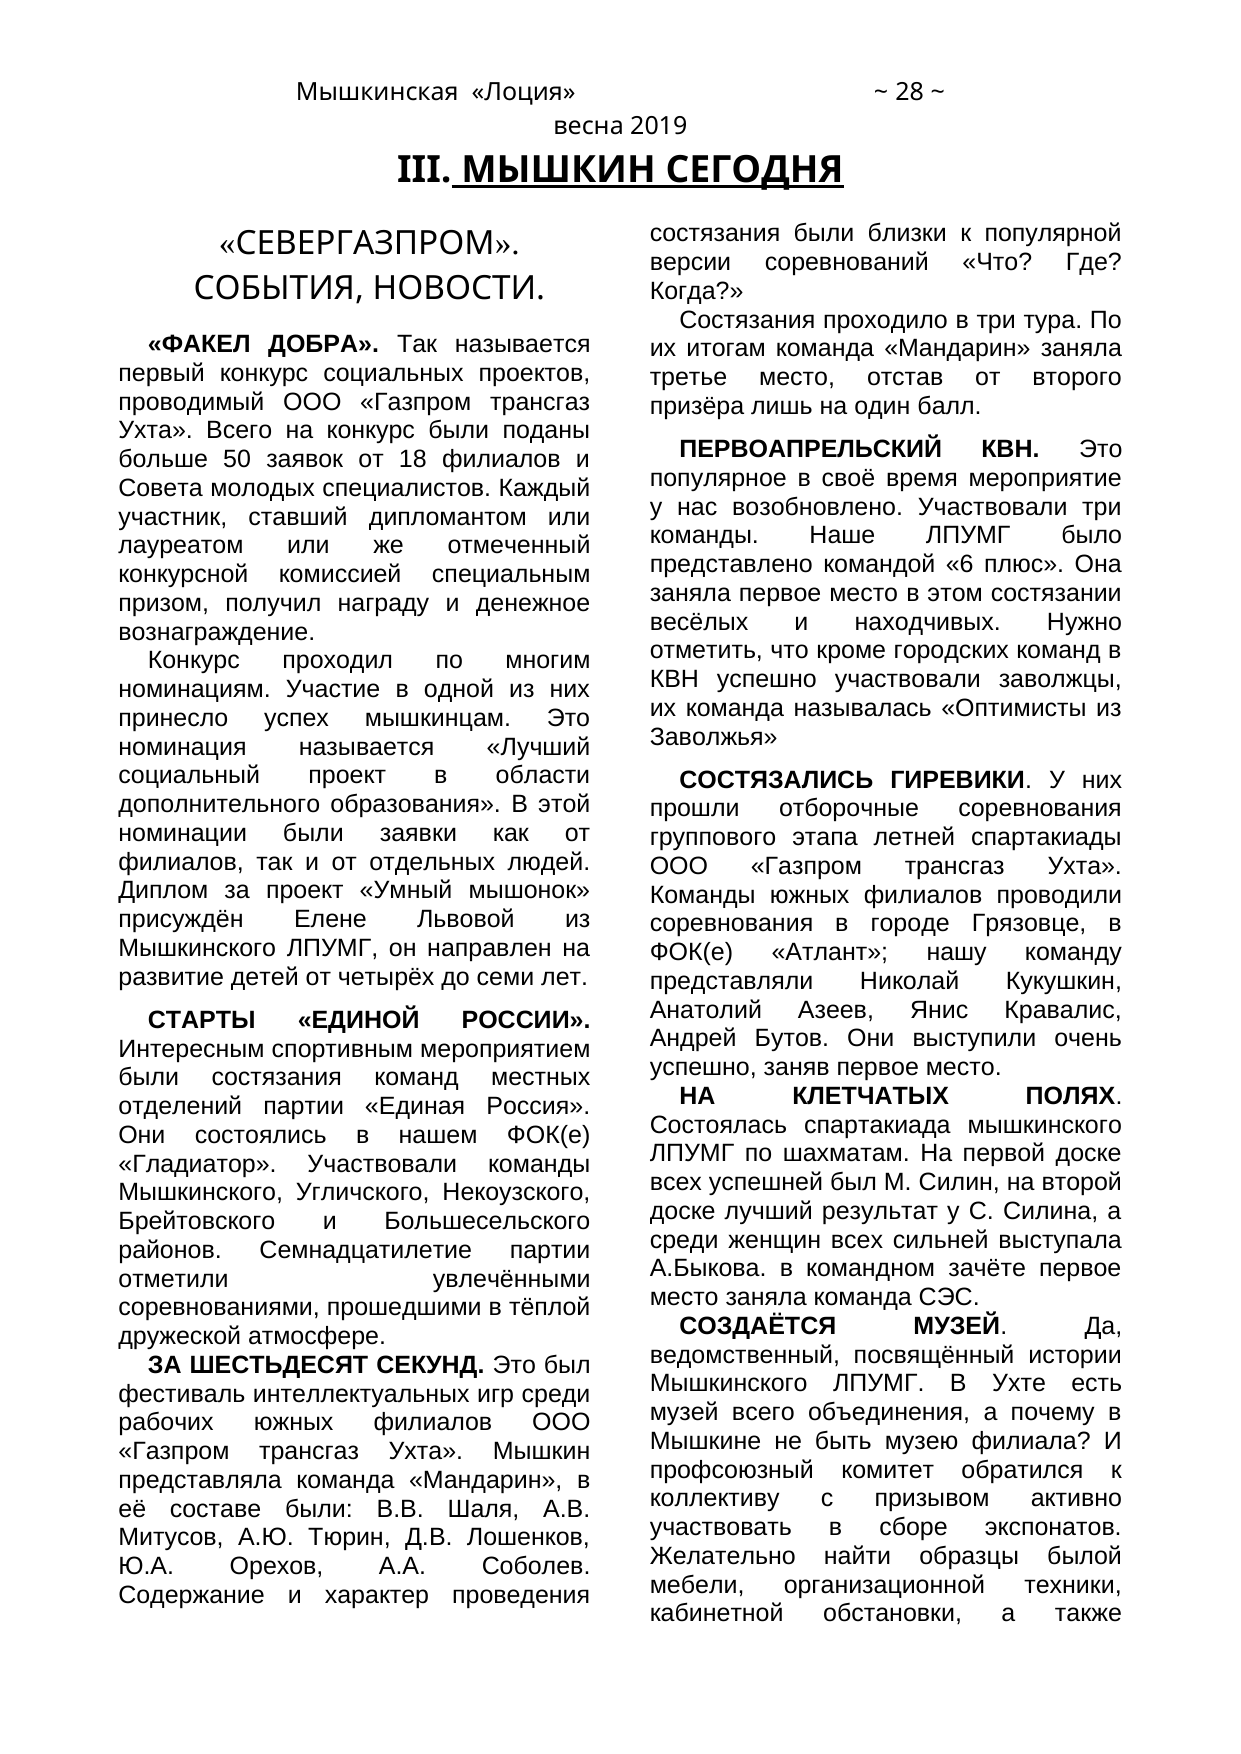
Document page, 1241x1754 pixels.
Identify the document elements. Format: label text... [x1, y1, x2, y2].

text ЗА ШЕСТЬДЕСЯТ СЕКУНД. Это был фестиваль интеллектуальных игр среди рабочих южных филиалов ООО «Газпром трансгаз Ухта». Мышкин представляла команда «Мандарин», в её составе были: В.В. Шаля, А.В. Митусов, А.Ю. Тюрин, Д.В. Лошенков, Ю.А. Орехов, А.А. Соболев. Содержание и характер проведения состязания были близки к популярной версии соревнований «Что? Где? Когда?» [118, 1350, 591, 1608]
text СОСТЯЗАЛИСЬ ГИРЕВИКИ. У них прошли отборочные соревнования группового этапа летней спартакиады ООО «Газпром трансгаз Ухта». Команды южных филиалов проводили соревнования в городе Грязовце, в ФОК(е) «Атлант»; нашу команду представляли Николай Кукушкин, Анатолий Азеев, Янис Кравалис, Андрей Бутов. Они выступили очень успешно, заняв первое место. [649, 765, 1122, 1081]
text Состязания проходило в три тура. По их итогам команда «Мандарин» заняла третье место, отстав от второго призёра лишь на один балл. [649, 305, 1122, 420]
text Конкурс проходил по многим номинациям. Участие в одной из них принесло успех мышкинцам. Это номинация называется «Лучший социальный проект в области дополнительного образования». В этой номинации были заявки как от филиалов, так и от отдельных людей. Диплом за проект «Умный мышонок» присуждён Елене Львовой из Мышкинского ЛПУМГ, он направлен на развитие детей от четырёх до семи лет. [118, 645, 591, 990]
text ЗА ШЕСТЬДЕСЯТ СЕКУНД. Это был фестиваль интеллектуальных игр среди рабочих южных филиалов ООО «Газпром трансгаз Ухта». Мышкин представляла команда «Мандарин», в её составе были: В.В. Шаля, А.В. Митусов, А.Ю. Тюрин, Д.В. Лошенков, Ю.А. Орехов, А.А. Соболев. Содержание и характер проведения состязания были близки к популярной версии соревнований «Что? Где? Когда?» [649, 218, 1122, 305]
text СТАРТЫ «ЕДИНОЙ РОССИИ». Интересным спортивным мероприятием были состязания команд местных отделений партии «Единая Россия». Они состоялись в нашем ФОК(е) «Гладиатор». Участвовали команды Мышкинского, Угличского, Некоузского, Брейтовского и Большесельского районов. Семнадцатилетие партии отметили увлечёнными соревнованиями, прошедшими в тёплой дружеской атмосфере. [118, 1005, 591, 1350]
text «ФАКЕЛ ДОБРА». Так называется первый конкурс социальных проектов, проводимый ООО «Газпром трансгаз Ухта». Всего на конкурс были поданы больше 50 заявок от 18 филиалов и Совета молодых специалистов. Каждый участник, ставший дипломантом или лауреатом или же отмеченный конкурсной комиссией специальным призом, получил награду и денежное вознаграждение. [118, 329, 591, 645]
text «СЕВЕРГАЗПРОМ». [118, 218, 591, 264]
text ПЕРВОАПРЕЛЬСКИЙ КВН. Это популярное в своё время мероприятие у нас возобновлено. Участвовали три команды. Наше ЛПУМГ было представлено командой «6 плюс». Она заняла первое место в этом состязании весёлых и находчивых. Нужно отметить, что кроме городских команд в КВН успешно участвовали заволжцы, их команда называлась «Оптимисты из Заволжья» [649, 434, 1122, 750]
text III. МЫШКИН СЕГОДНЯ [118, 142, 1122, 193]
text НА КЛЕТЧАТЫХ ПОЛЯХ. Состоялась спартакиада мышкинского ЛПУМГ по шахматам. На первой доске всех успешней был М. Силин, на второй доске лучший результат у С. Силина, а среди женщин всех сильней выступала А.Быкова. в командном зачёте первое место заняла команда СЭС. [649, 1081, 1122, 1311]
text СОБЫТИЯ, НОВОСТИ. [118, 264, 591, 309]
